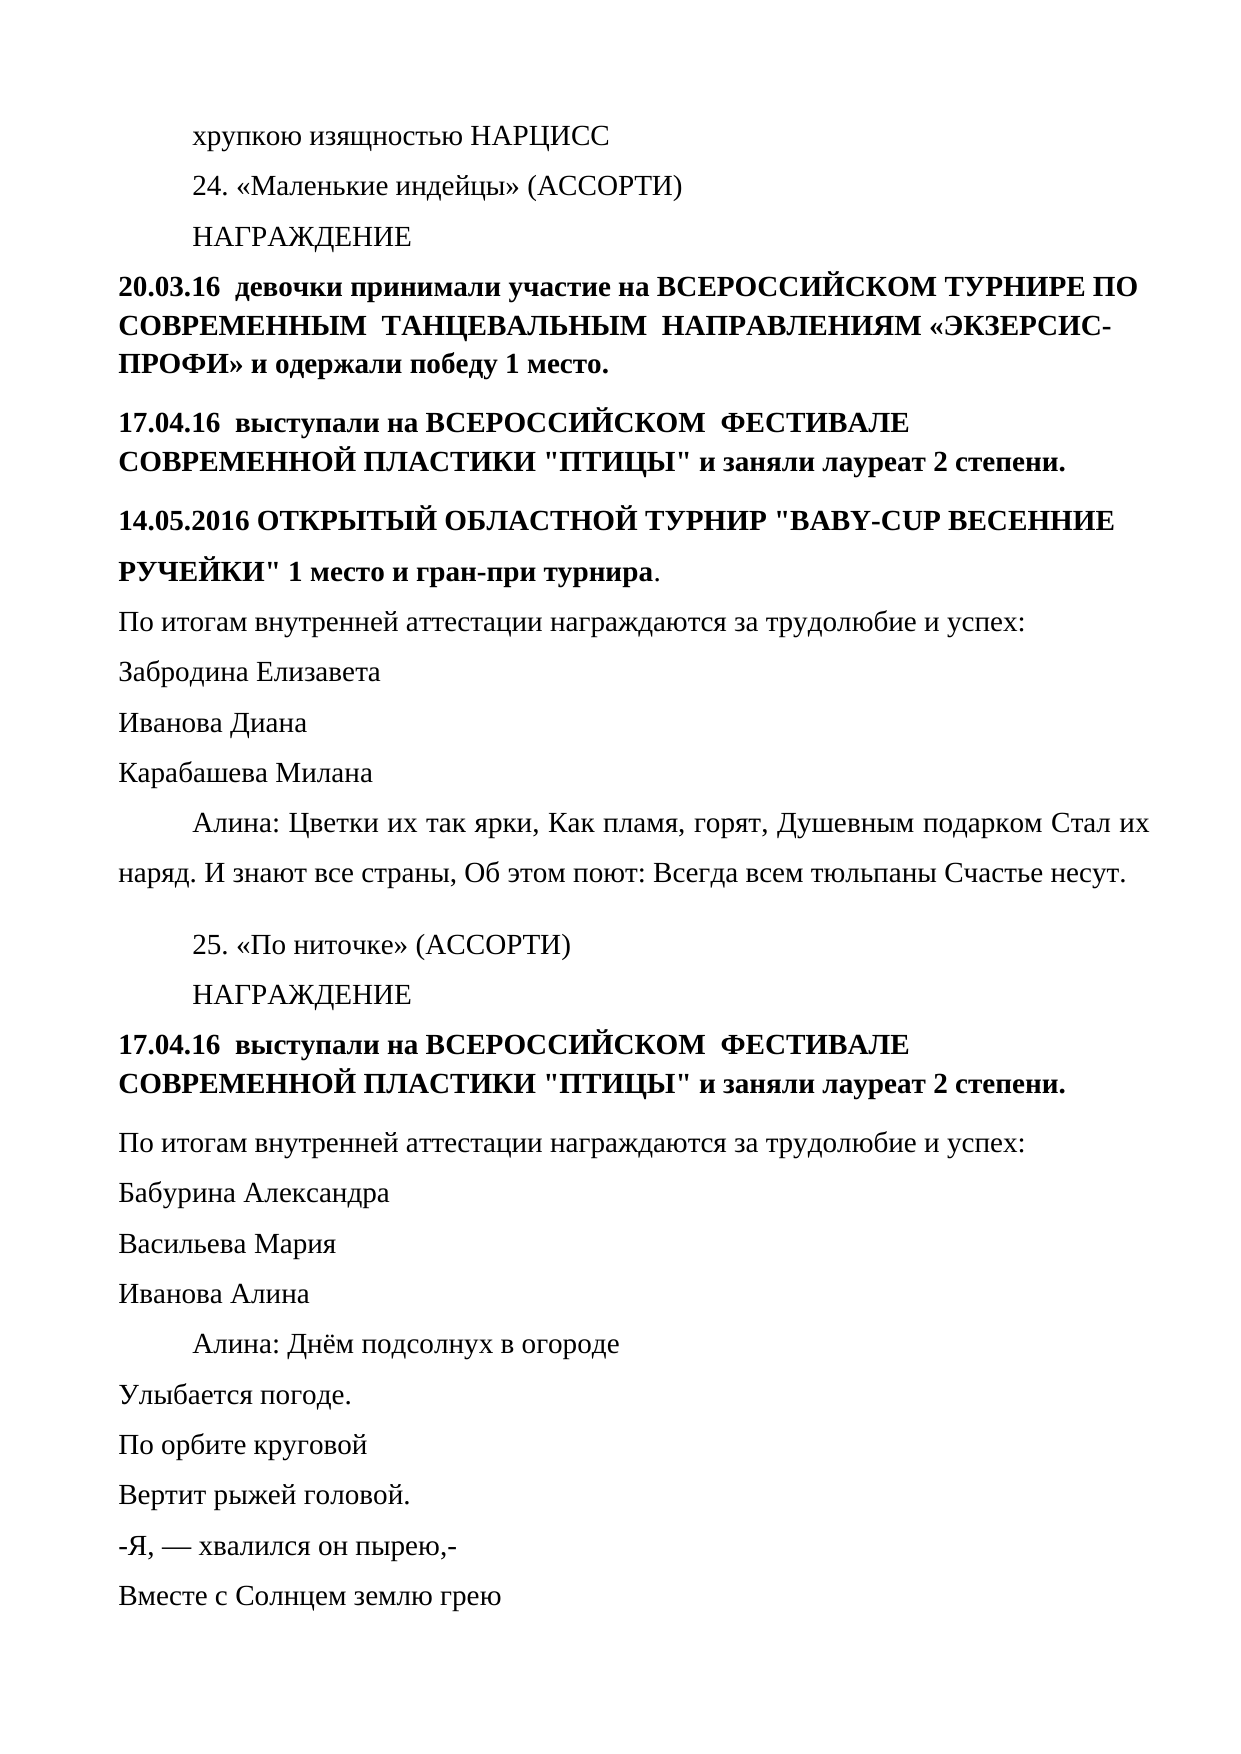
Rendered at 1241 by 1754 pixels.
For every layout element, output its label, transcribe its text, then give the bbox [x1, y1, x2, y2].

text Иванова Диана [118, 705, 1152, 738]
text Карабашева Милана [118, 755, 1152, 788]
text 17.04.16 выступали на ВСЕРОССИЙСКОМ ФЕСТИВАЛЕ СОВРЕМЕННОЙ ПЛАСТИКИ "ПТИЦЫ" и заняли лауреат 2 степени. [118, 1027, 1152, 1099]
text Алина: Днём подсолнух в огороде Улыбается погоде. По орбите круговой Вертит рыжей головой. -Я, — хвалился он пырею,- Вместе с Солнцем землю грею [118, 1327, 1152, 1612]
text 25. «По ниточке» (АССОРТИ) [118, 927, 1152, 960]
text По итогам внутренней аттестации награждаются за трудолюбие и успех: [118, 604, 1152, 638]
text Алина: Цветки их так ярки, Как пламя, горят, Душевным подарком Стал их наряд. И знают все страны, Об этом поют: Всегда всем тюльпаны Счастье несут. [118, 805, 1152, 889]
text 17.04.16 выступали на ВСЕРОССИЙСКОМ ФЕСТИВАЛЕ СОВРЕМЕННОЙ ПЛАСТИКИ "ПТИЦЫ" и заняли лауреат 2 степени. [118, 406, 1152, 478]
text НАГРАЖДЕНИЕ [118, 977, 1152, 1011]
text хрупкою изящностью НАРЦИСС [118, 118, 1152, 152]
text Васильева Мария [118, 1226, 1152, 1259]
text 24. «Маленькие индейцы» (АССОРТИ) [118, 168, 1152, 202]
text НАГРАЖДЕНИЕ [118, 219, 1152, 252]
text Забродина Елизавета [118, 654, 1152, 688]
text Иванова Алина [118, 1276, 1152, 1310]
text По итогам внутренней аттестации награждаются за трудолюбие и успех: [118, 1125, 1152, 1159]
text 20.03.16 девочки принимали участие на ВСЕРОССИЙСКОМ ТУРНИРЕ ПО СОВРЕМЕННЫМ ТАНЦЕВАЛЬНЫМ НАПРАВЛЕНИЯМ «ЭКЗЕРСИС- ПРОФИ» и одержали победу 1 место. [118, 269, 1152, 380]
text Бабурина Александра [118, 1176, 1152, 1209]
text 14.05.2016 ОТКРЫТЫЙ ОБЛАСТНОЙ ТУРНИР "BABY-CUP ВЕСЕННИЕ РУЧЕЙКИ" 1 место и гран-при турнира. [118, 503, 1152, 587]
